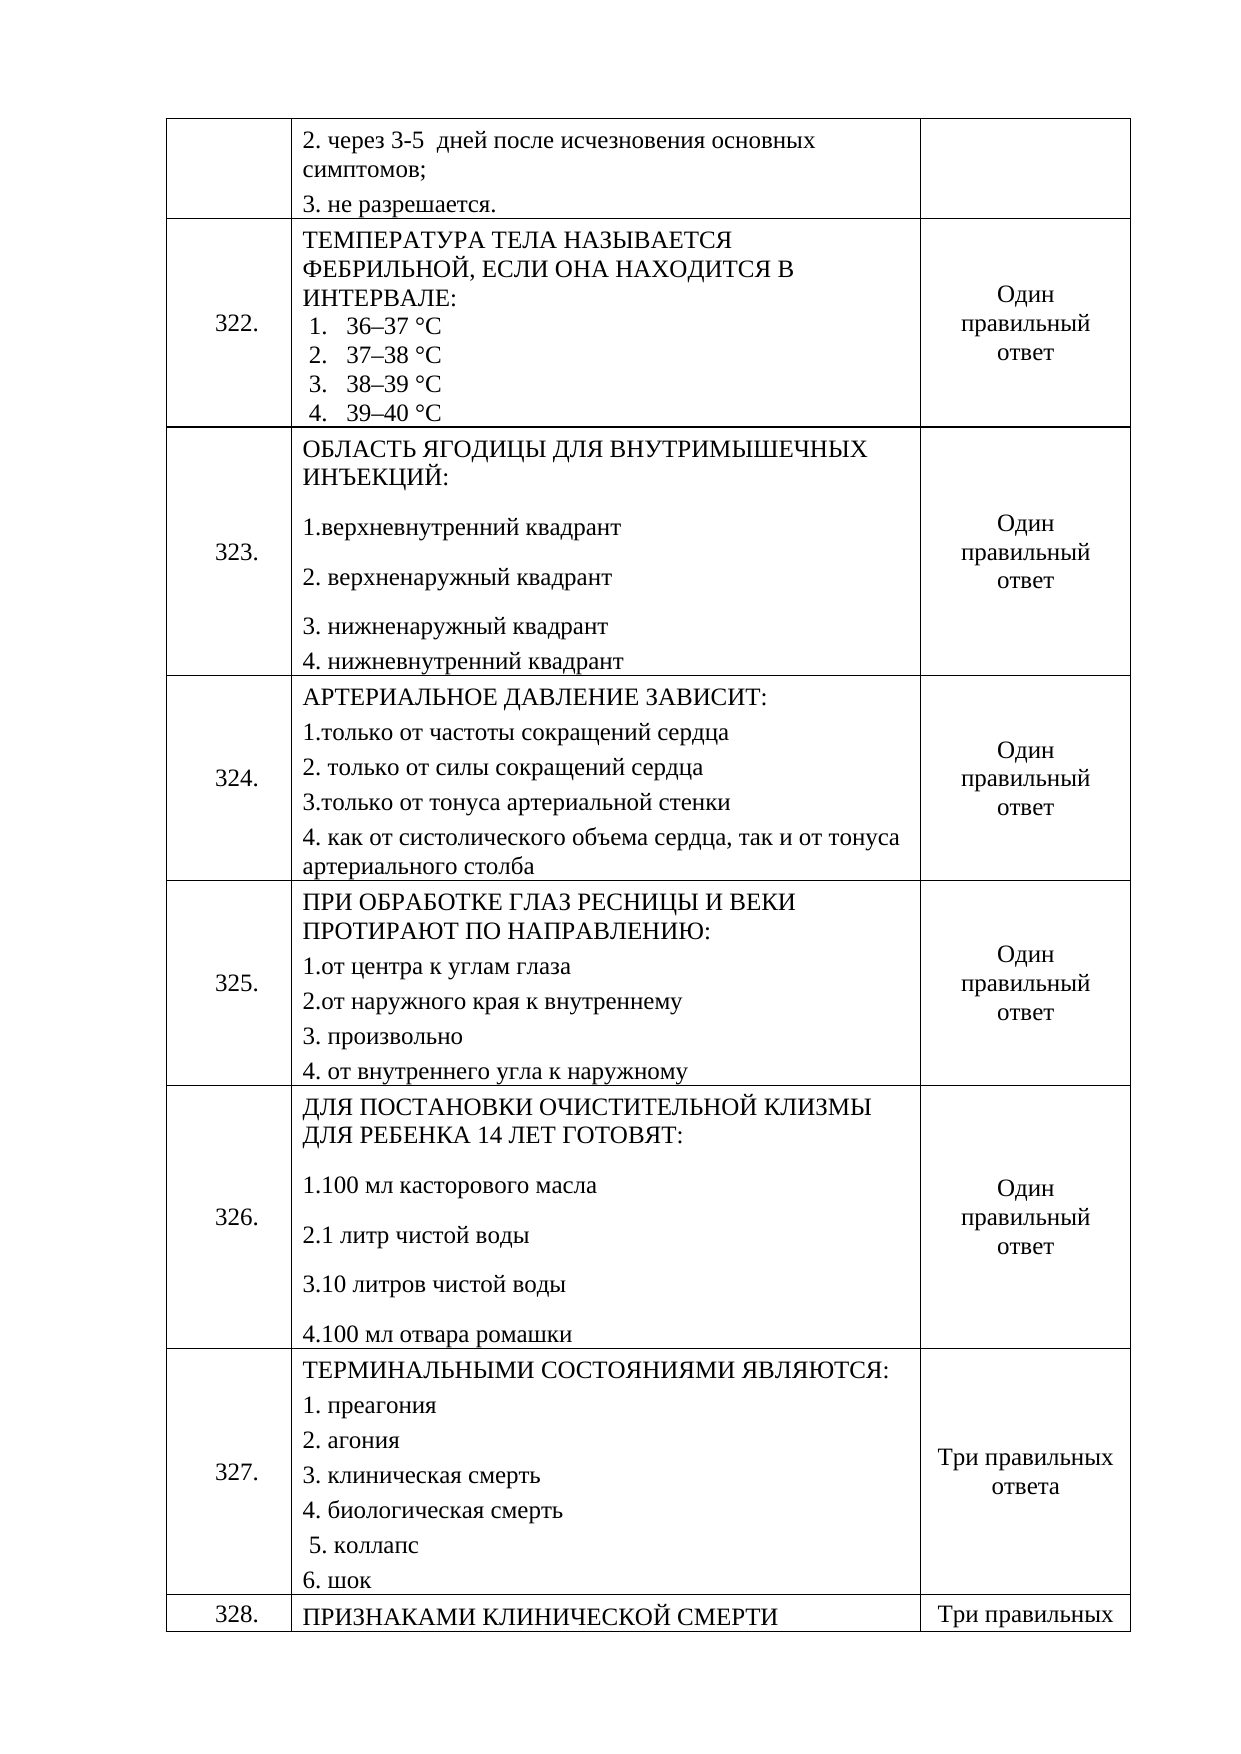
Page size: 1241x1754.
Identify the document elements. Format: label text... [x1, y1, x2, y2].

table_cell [292, 1595, 920, 1631]
table_cell [167, 428, 291, 675]
table_cell [167, 1349, 291, 1594]
table_cell [167, 676, 291, 880]
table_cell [921, 119, 1130, 218]
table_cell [292, 119, 920, 218]
table_cell Один правильный ответ [921, 676, 1130, 880]
table_cell ТЕРМИНАЛЬНЫМИ СОСТОЯНИЯМИ ЯВЛЯЮТСЯ: 1. преагония 2. агония 3. клиническая смерть 4. биологическая смерть 5. коллапс 6. шок [292, 1349, 920, 1594]
table_cell Один правильный ответ [921, 219, 1130, 426]
table_cell ТЕМПЕРАТУРА ТЕЛА НАЗЫВАЕТСЯ ФЕБРИЛЬНОЙ, ЕСЛИ ОНА НАХОДИТСЯ В ИНТЕРВАЛЕ: 36–37 °С 37–38 °С 38–39 °С 39–40 °С [292, 219, 920, 426]
table_cell [167, 1595, 291, 1631]
table_cell [167, 219, 291, 426]
table_cell Один правильный ответ [921, 428, 1130, 675]
table_cell ОБЛАСТЬ ЯГОДИЦЫ ДЛЯ ВНУТРИМЫШЕЧНЫХ ИНЪЕКЦИЙ: 1.верхневнутренний квадрант 2. верхненаружный квадрант 3. нижненаружный квадрант 4. нижневнутренний квадрант [292, 428, 920, 675]
table_cell [167, 119, 291, 218]
table_cell [167, 1086, 291, 1348]
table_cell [921, 1595, 1130, 1631]
table_cell ПРИ ОБРАБОТКЕ ГЛАЗ РЕСНИЦЫ И ВЕКИ ПРОТИРАЮТ ПО НАПРАВЛЕНИЮ: 1.от центра к углам глаза 2.от наружного края к внутреннему 3. произвольно 4. от внутреннего угла к наружному [292, 881, 920, 1084]
table_cell Три правильных ответа [921, 1349, 1130, 1594]
table_cell ДЛЯ ПОСТАНОВКИ ОЧИСТИТЕЛЬНОЙ КЛИЗМЫ ДЛЯ РЕБЕНКА 14 ЛЕТ ГОТОВЯТ: 1.100 мл касторового масла 2.1 литр чистой воды 3.10 литров чистой воды 4.100 мл отвара ромашки [292, 1086, 920, 1348]
table_cell Один правильный ответ [921, 881, 1130, 1084]
table_cell АРТЕРИАЛЬНОЕ ДАВЛЕНИЕ ЗАВИСИТ: 1.только от частоты сокращений сердца 2. только от силы сокращений сердца 3.только от тонуса артериальной стенки 4. как от систолического объема сердца, так и от тонуса артериального столба [292, 676, 920, 880]
table_cell Один правильный ответ [921, 1086, 1130, 1348]
table_cell [167, 881, 291, 1084]
